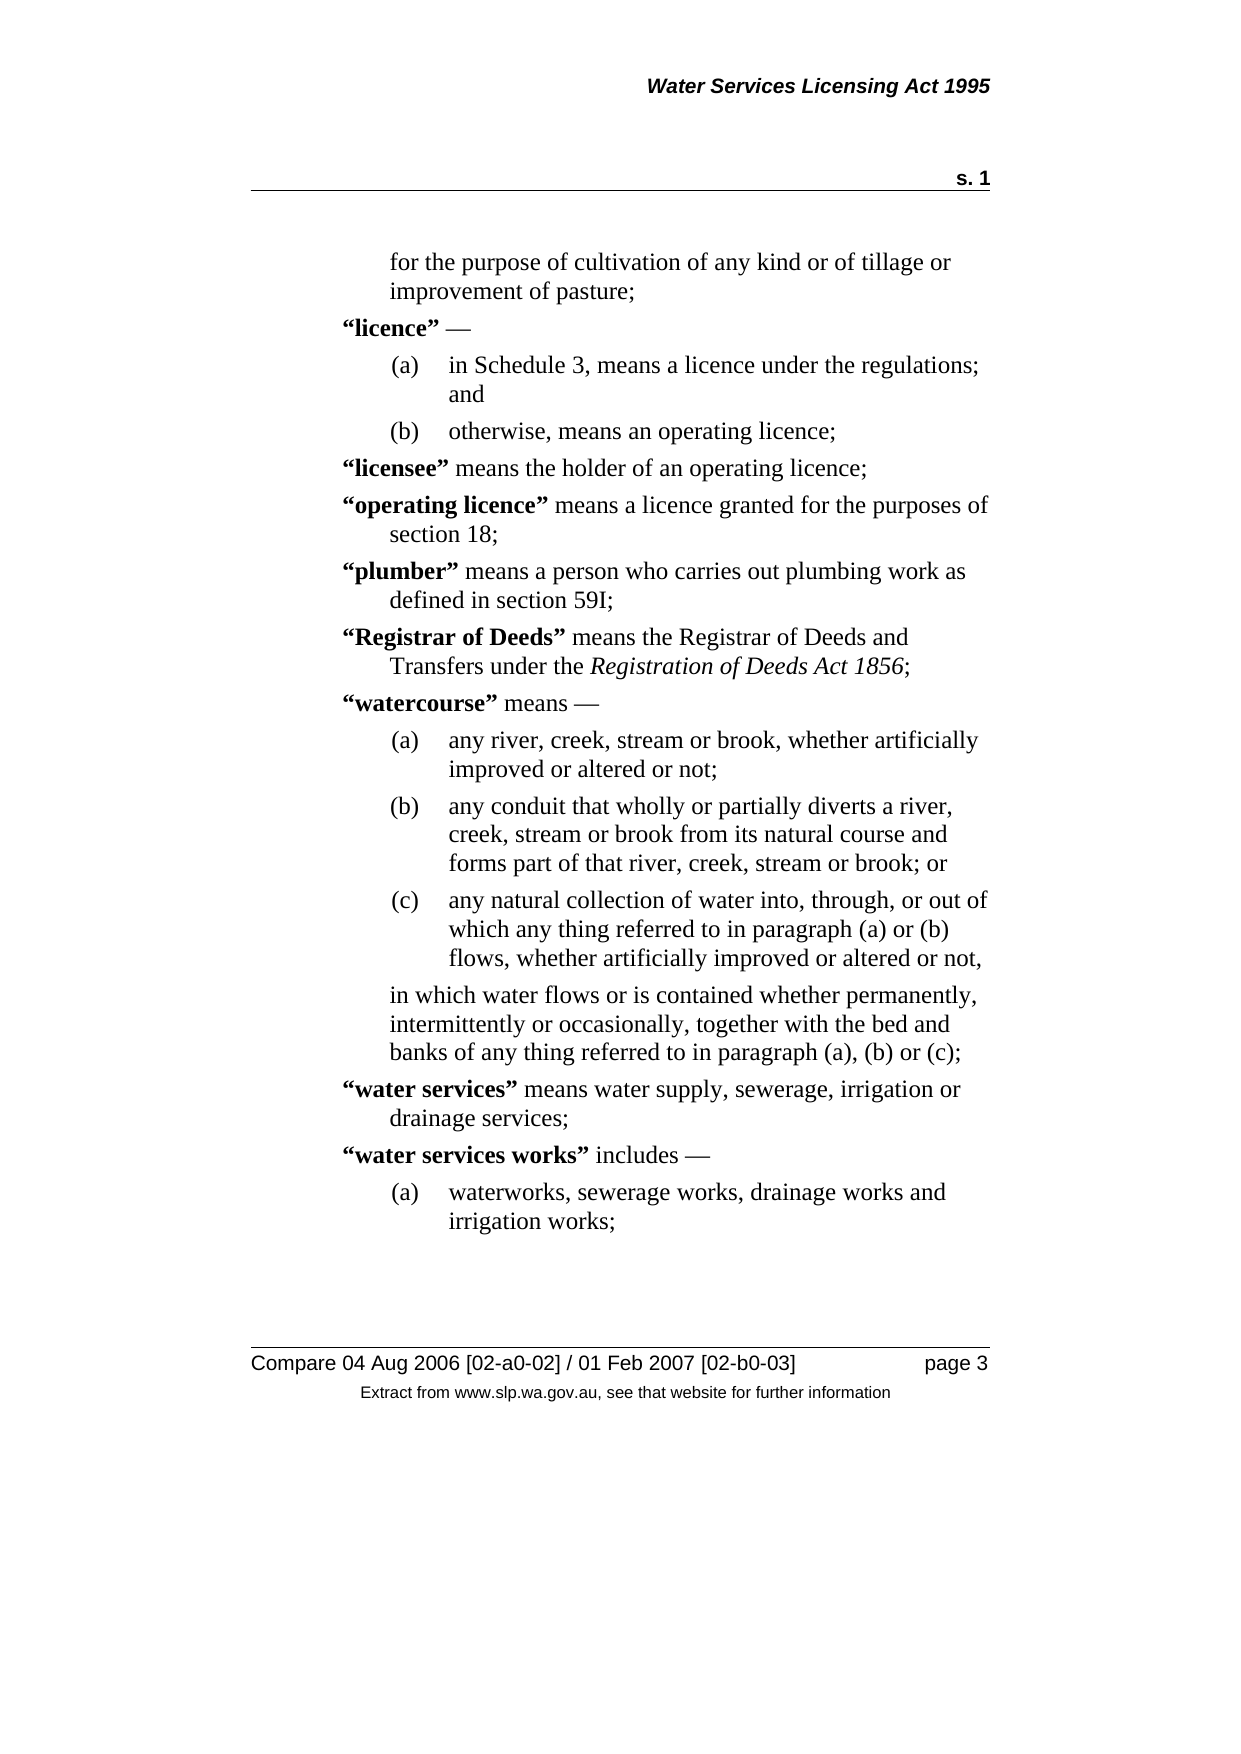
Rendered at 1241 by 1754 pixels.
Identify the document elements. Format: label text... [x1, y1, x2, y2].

text (b) any conduit that wholly or partially diverts a river, creek, stream or brook from its natural course and forms part of that river, creek, stream or brook; or [251, 791, 990, 877]
text in which water flows or is contained whether permanently, intermittently or occasionally, together with the bed and banks of any thing referred to in paragraph (a), (b) or (c); [251, 980, 990, 1066]
text (a) waterworks, sewerage works, drainage works and irrigation works; [251, 1177, 990, 1235]
text “licence” — [251, 313, 990, 342]
text for the purpose of cultivation of any kind or of tillage or improvement of pasture; [251, 247, 990, 305]
text “plumber” means a person who carries out plumbing work as defined in section 59I; [251, 556, 990, 614]
text “Registrar of Deeds” means the Registrar of Deeds and Transfers under the Registration of Deeds Act 1856; [251, 622, 990, 679]
text “water services works” includes — [251, 1140, 990, 1169]
text “operating licence” means a licence granted for the purposes of section 18; [251, 490, 990, 548]
text (b) otherwise, means an operating licence; [251, 416, 990, 445]
text “watercourse” means — [251, 688, 990, 717]
text (c) any natural collection of water into, through, or out of which any thing referred to in paragraph (a) or (b) flows, whether artificially improved or altered or not, [251, 885, 990, 972]
text (a) in Schedule 3, means a licence under the regulations; and [251, 350, 990, 408]
text “water services” means water supply, sewerage, irrigation or drainage services; [251, 1074, 990, 1132]
text (a) any river, creek, stream or brook, whether artificially improved or altered or not; [251, 725, 990, 782]
text “licensee” means the holder of an operating licence; [251, 453, 990, 482]
